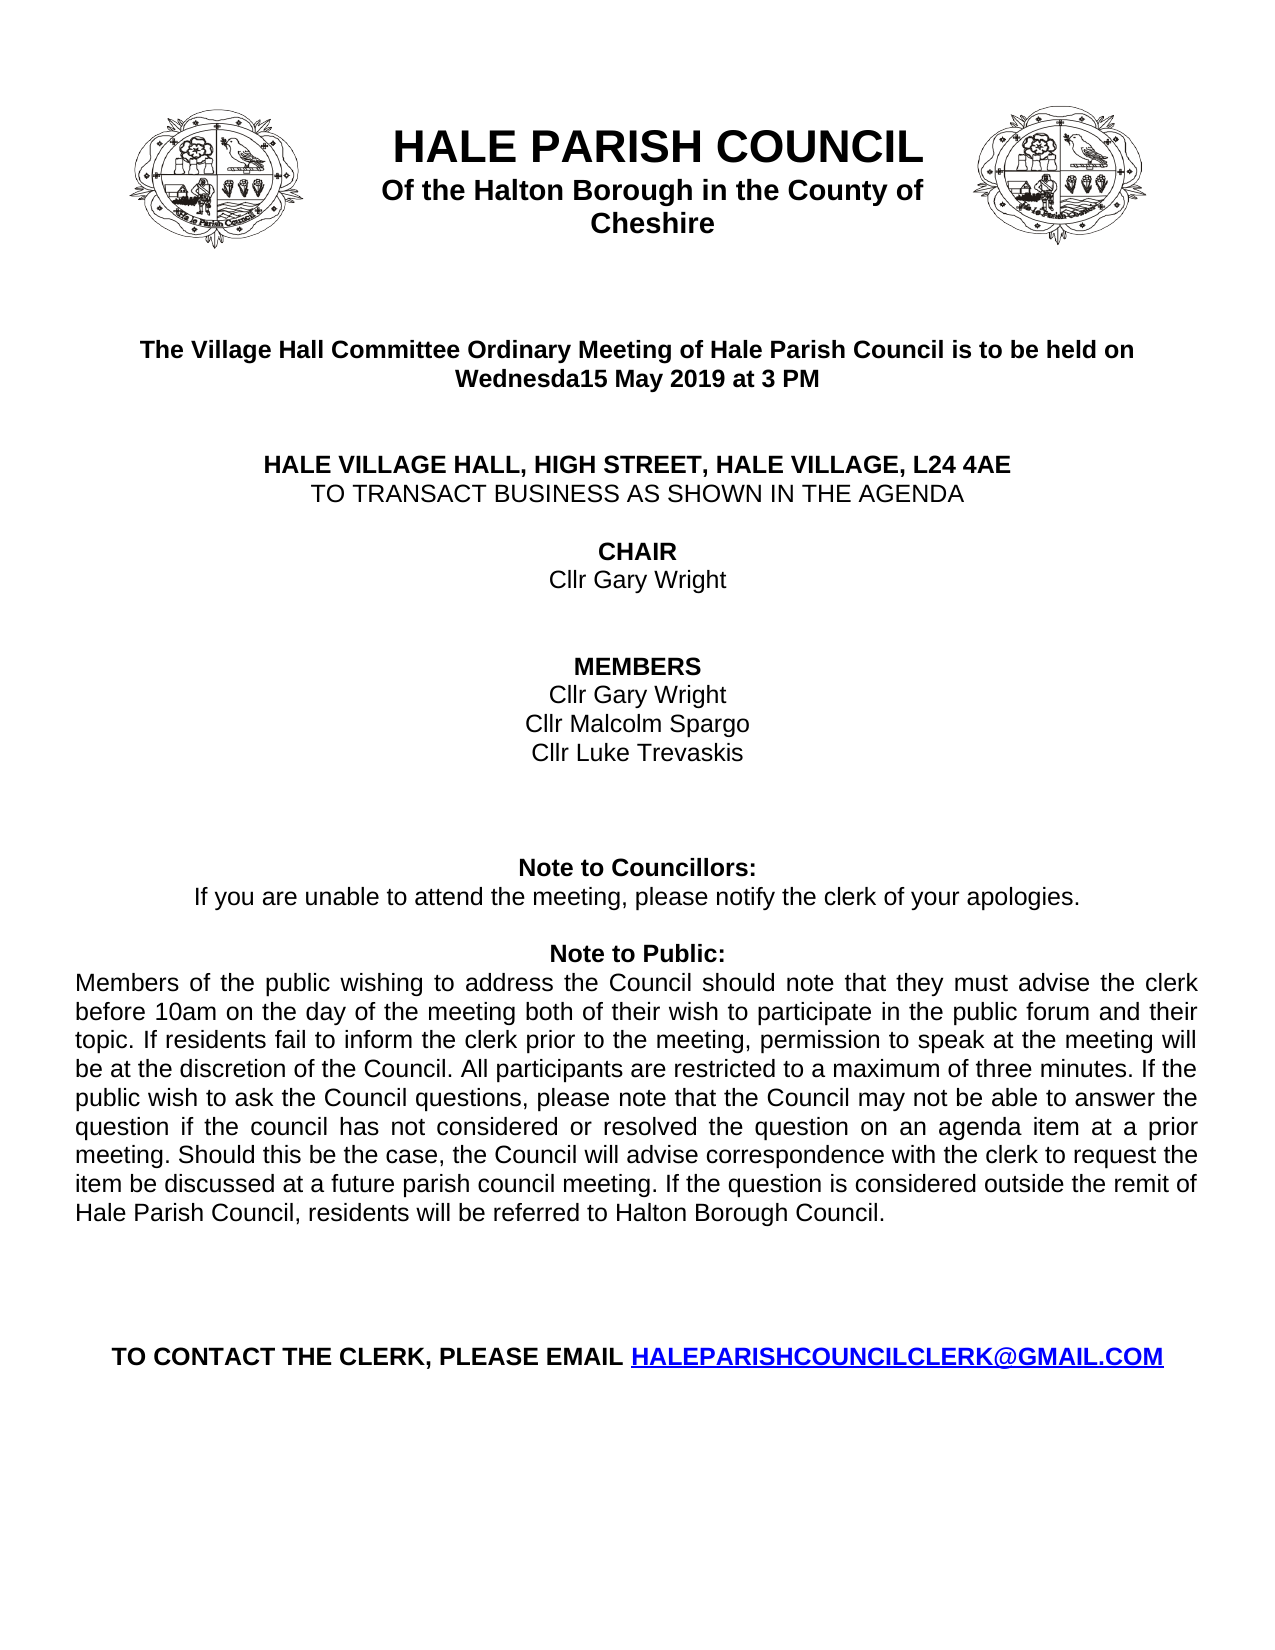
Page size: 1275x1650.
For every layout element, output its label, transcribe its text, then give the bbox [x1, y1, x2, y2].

text CHAIR [75, 537, 1200, 565]
text If you are unable to attend the meeting, please notify the clerk of your apologies. [75, 882, 1200, 910]
text Note to Public: [75, 939, 1200, 968]
text Cllr Gary Wright [75, 565, 1200, 594]
text The Village Hall Committee Ordinary Meeting of Hale Parish Council is to be held on Wednesda15 May 2019 at 3 PM [75, 335, 1200, 422]
text TO CONTACT THE CLERK, PLEASE EMAIL HALEPARISHCOUNCILCLERK@GMAIL.COM [75, 1342, 1200, 1370]
text Cllr Luke Trevaskis [75, 738, 1200, 767]
text MEMBERS [75, 652, 1200, 680]
text Cllr Gary Wright [75, 680, 1200, 709]
text Members of the public wishing to address the Council should note that they must advise the clerk before 10am on the day of the meeting both of their wish to participate in the public forum and their topic. If residents fail to inform the clerk prior to the meeting, permission to speak at the meeting will be at the discretion of the Council. All participants are restricted to a maximum of three minutes. If the public wish to ask the Council questions, please note that the Council may not be able to answer the question if the council has not considered or resolved the question on an agenda item at a prior meeting. Should this be the case, the Council will advise correspondence with the clerk to request the item be discussed at a future parish council meeting. If the question is considered outside the remit of Hale Parish Council, residents will be referred to Halton Borough Council. [75, 968, 1200, 1227]
text TO TRANSACT BUSINESS AS SHOWN IN THE AGENDA [75, 479, 1200, 508]
text HALE VILLAGE HALL, HIGH STREET, HALE VILLAGE, L24 4AE [75, 450, 1200, 479]
text Note to Councillors: [75, 853, 1200, 882]
text Cllr Malcolm Spargo [75, 709, 1200, 738]
